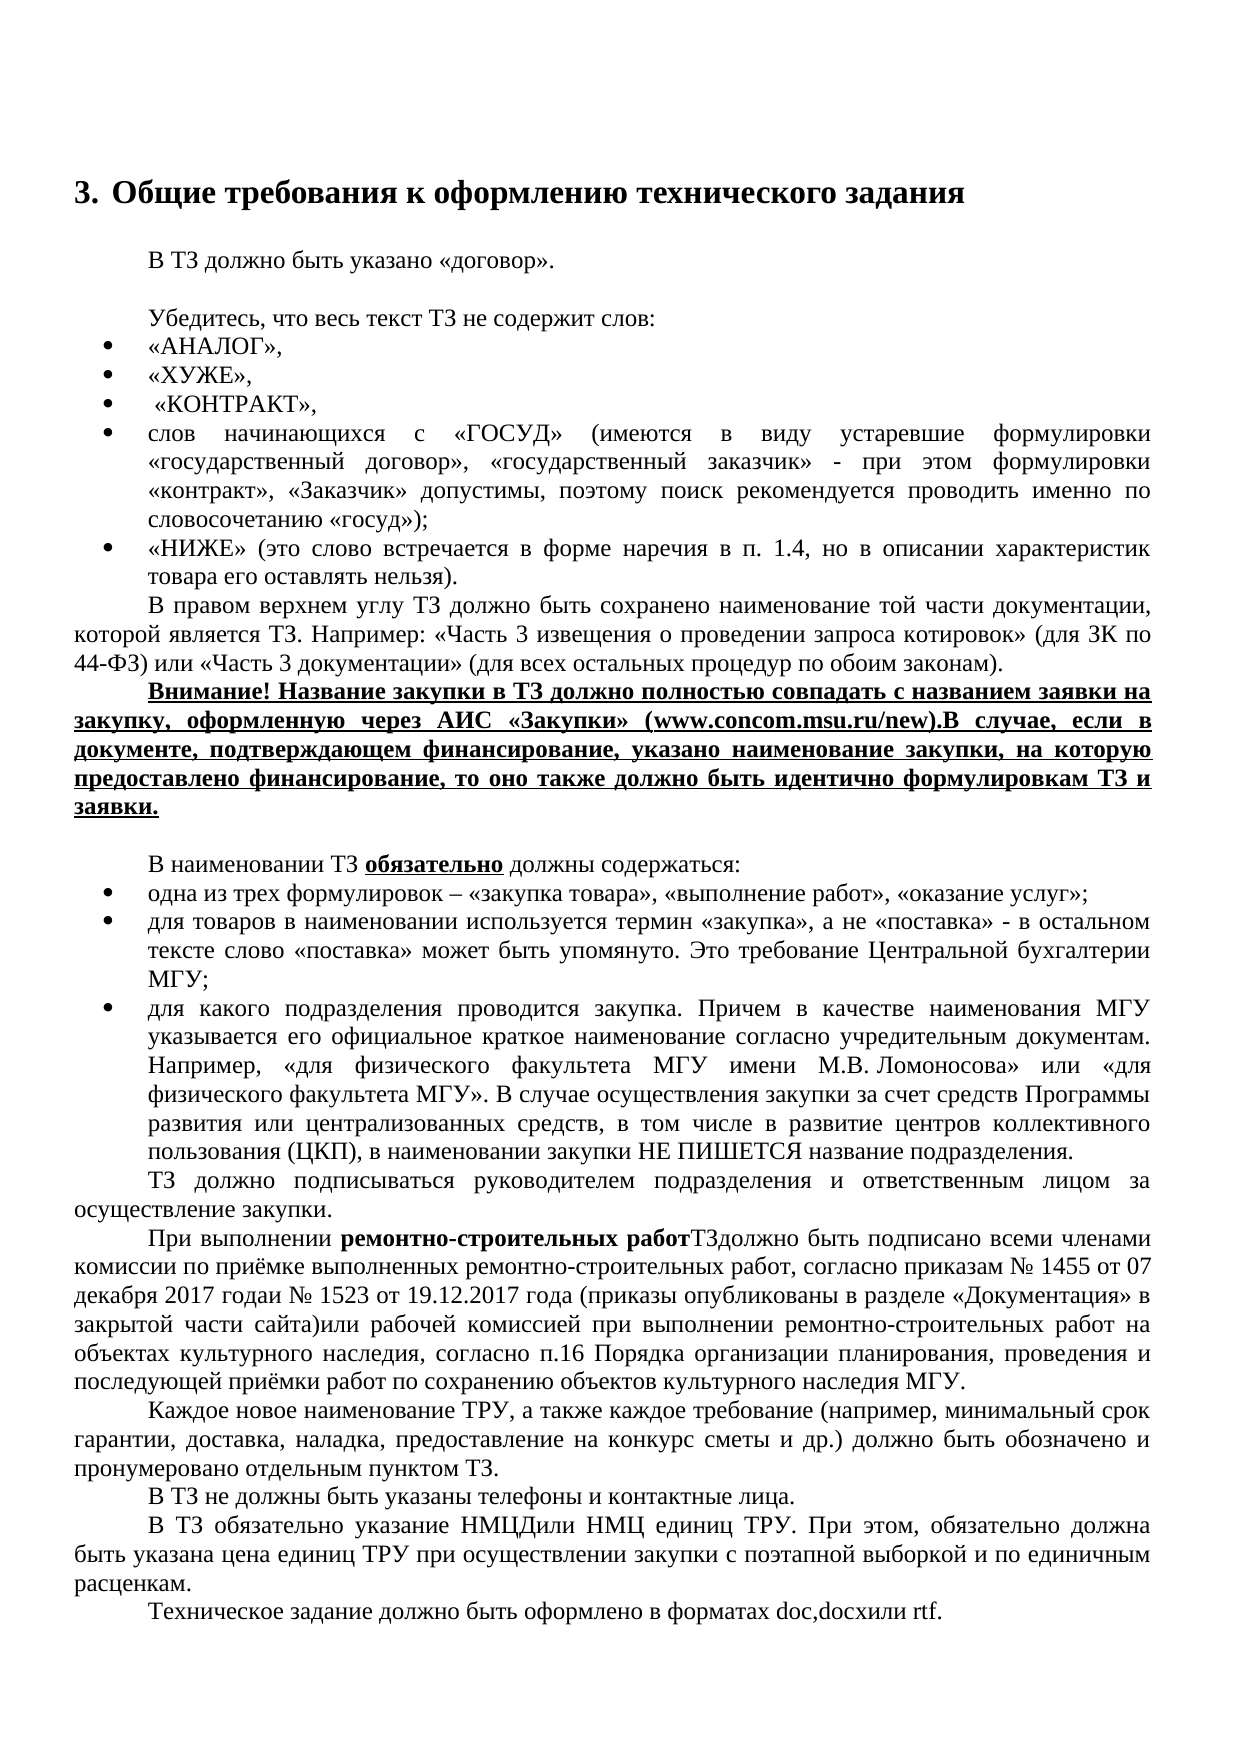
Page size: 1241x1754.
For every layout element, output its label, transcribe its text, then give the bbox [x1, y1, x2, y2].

list одна из трех формулировок – «закупка товара», «выполнение работ», «оказание услуг»; [103, 878, 1152, 906]
text Техническое задание должно быть оформлено в форматах doc,docxили rtf. [74, 1596, 1152, 1625]
text В ТЗ обязательно указание НМЦДили НМЦ единиц ТРУ. При этом, обязательно должна быть указана цена единиц ТРУ при осуществлении закупки с поэтапной выборкой и по единичным расценкам. [74, 1510, 1152, 1596]
list «КОНТРАКТ», [103, 389, 1152, 418]
list «ХУЖЕ», [103, 360, 1152, 389]
text Внимание! Название закупки в ТЗ должно полностью совпадать с названием заявки на закупку, оформленную через АИС «Закупки» (www.concom.msu.ru/new).В случае, если в документе, подтверждающем финансирование, указано наименование закупки, на которую предоставлено финансирование, то оно также должно быть идентично формулировкам ТЗ и заявки. [74, 760, 1152, 788]
list слов начинающихся с «ГОСУД» (имеются в виду устаревшие формулировки «государственный договор», «государственный заказчик» - при этом формулировки «контракт», «Заказчик» допустимы, поэтому поиск рекомендуется проводить именно по словосочетанию «госуд»); [103, 418, 1152, 533]
text Внимание! Название закупки в ТЗ должно полностью совпадать с названием заявки на закупку, оформленную через АИС «Закупки» (www.concom.msu.ru/new).В случае, если в документе, подтверждающем финансирование, указано наименование закупки, на которую предоставлено финансирование, то оно также должно быть идентично формулировкам ТЗ и заявки. [74, 789, 1152, 820]
list для товаров в наименовании используется термин «закупка», а не «поставка» - в остальном тексте слово «поставка» может быть упомянуто. Это требование Центральной бухгалтерии МГУ; [103, 906, 1152, 993]
subtitle Общие требования к оформлению технического задания [74, 172, 1152, 210]
text В ТЗ должно быть указано «договор». [74, 245, 1152, 274]
text В наименовании ТЗ обязательно должны содержаться: [74, 849, 1152, 878]
text В правом верхнем углу ТЗ должно быть сохранено наименование той части документации, которой является ТЗ. Например: «Часть 3 извещения о проведении запроса котировок» (для ЗК по 44-ФЗ) или «Часть 3 документации» (для всех остальных процедур по обоим законам). [74, 590, 1152, 676]
text Внимание! Название закупки в ТЗ должно полностью совпадать с названием заявки на закупку, оформленную через АИС «Закупки» (www.concom.msu.ru/new).В случае, если в документе, подтверждающем финансирование, указано наименование закупки, на которую предоставлено финансирование, то оно также должно быть идентично формулировкам ТЗ и заявки. [74, 731, 1152, 759]
list «НИЖЕ» (это слово встречается в форме наречия в п. 1.4, но в описании характеристик товара его оставлять нельзя). [103, 533, 1152, 590]
list для какого подразделения проводится закупка. Причем в качестве наименования МГУ указывается его официальное краткое наименование согласно учредительным документам. Например, «для физического факультета МГУ имени М.В. Ломоносова» или «для физического факультета МГУ». В случае осуществления закупки за счет средств Программы развития или централизованных средств, в том числе в развитие центров коллективного пользования (ЦКП), в наименовании закупки НЕ ПИШЕТСЯ название подразделения. [103, 993, 1152, 1165]
text ТЗ должно подписываться руководителем подразделения и ответственным лицом за осуществление закупки. [74, 1165, 1152, 1223]
list «АНАЛОГ», [103, 331, 1152, 360]
text Внимание! Название закупки в ТЗ должно полностью совпадать с названием заявки на закупку, оформленную через АИС «Закупки» (www.concom.msu.ru/new).В случае, если в документе, подтверждающем финансирование, указано наименование закупки, на которую предоставлено финансирование, то оно также должно быть идентично формулировкам ТЗ и заявки. [74, 676, 1152, 730]
text Каждое новое наименование ТРУ, а также каждое требование (например, минимальный срок гарантии, доставка, наладка, предоставление на конкурс сметы и др.) должно быть обозначено и пронумеровано отдельным пунктом ТЗ. [74, 1395, 1152, 1481]
text Убедитесь, что весь текст ТЗ не содержит слов: [74, 303, 1152, 331]
text В ТЗ не должны быть указаны телефоны и контактные лица. [74, 1481, 1152, 1510]
text При выполнении ремонтно-строительных работТЗдолжно быть подписано всеми членами комиссии по приёмке выполненных ремонтно-строительных работ, согласно приказам № 1455 от 07 декабря 2017 годаи № 1523 от 19.12.2017 года (приказы опубликованы в разделе «Документация» в закрытой части сайта)или рабочей комиссией при выполнении ремонтно-строительных работ на объектах культурного наследия, согласно п.16 Порядка организации планирования, проведения и последующей приёмки работ по сохранению объектов культурного наследия МГУ. [74, 1223, 1152, 1395]
